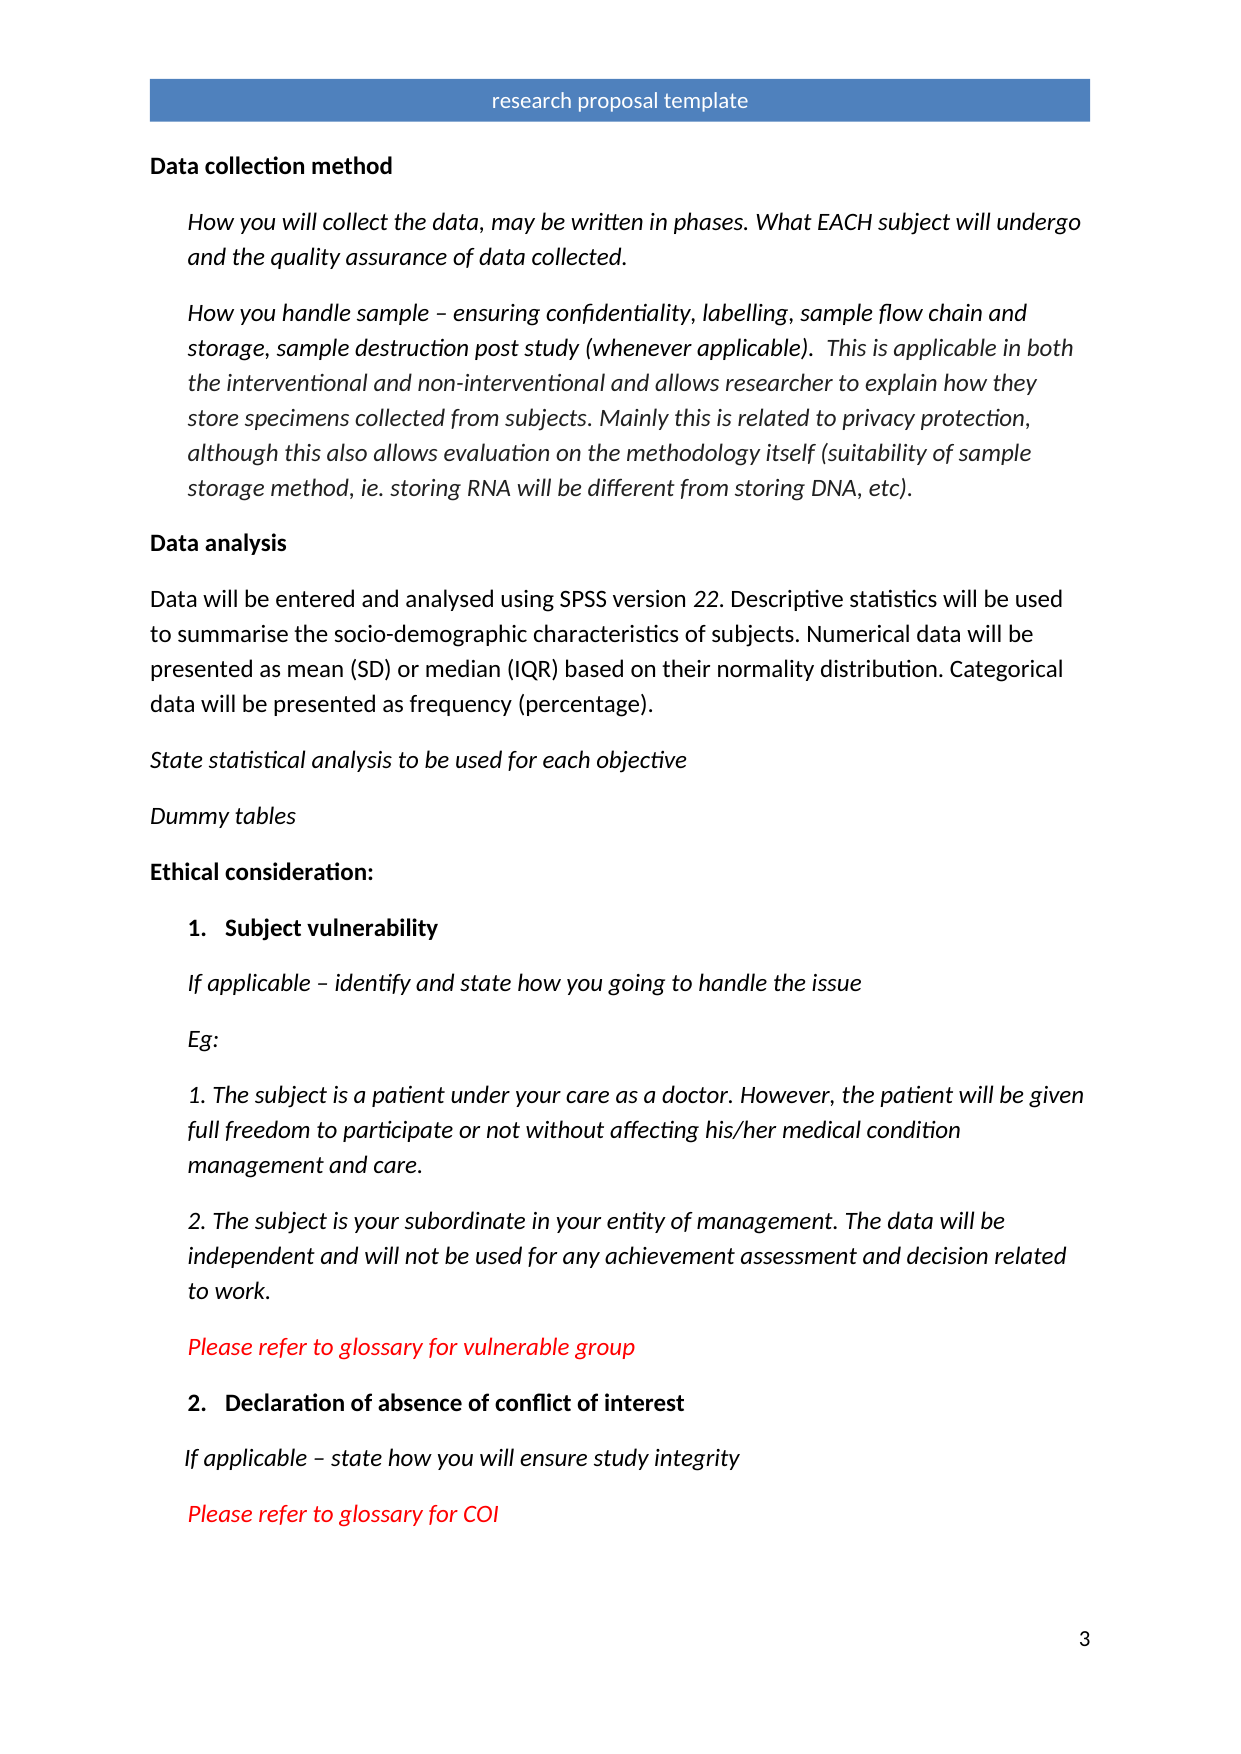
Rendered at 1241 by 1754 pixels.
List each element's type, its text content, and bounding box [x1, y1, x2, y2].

text Data collection method [150, 150, 1090, 181]
text How you handle sample – ensuring confidentiality, labelling, sample flow chain and storage, sample destruction post study (whenever applicable). This is applicable in both the interventional and non-interventional and allows researcher to explain how they store specimens collected from subjects. Mainly this is related to privacy protection, although this also allows evaluation on the methodology itself (suitability of sample storage method, ie. storing RNA will be different from storing DNA, etc). [187, 297, 1090, 502]
text Please refer to glossary for COI [187, 1498, 1090, 1529]
text Data analysis [150, 527, 1090, 558]
text Data will be entered and analysed using SPSS version 22. Descriptive statistics will be used to summarise the socio-demographic characteristics of subjects. Numerical data will be presented as mean (SD) or median (IQR) based on their normality distribution. Categorical data will be presented as frequency (percentage). [150, 583, 1090, 719]
text How you will collect the data, may be written in phases. What EACH subject will undergo and the quality assurance of data collected. [187, 206, 1090, 271]
text If applicable – identify and state how you going to handle the issue [187, 967, 1090, 998]
text Please refer to glossary for vulnerable group [187, 1331, 1090, 1361]
list Subject vulnerability [187, 912, 1090, 942]
text 2. The subject is your subordinate in your entity of management. The data will be independent and will not be used for any achievement assessment and decision related to work. [187, 1205, 1090, 1306]
text If applicable – state how you will ensure study integrity [150, 1442, 1090, 1473]
list Declaration of absence of conflict of interest [187, 1387, 1090, 1417]
text Ethical consideration: [150, 856, 1090, 886]
text Dummy tables [150, 800, 1090, 831]
text Eg: [187, 1023, 1090, 1054]
text State statistical analysis to be used for each objective [150, 744, 1090, 775]
text 1. The subject is a patient under your care as a doctor. However, the patient will be given full freedom to participate or not without affecting his/her medical condition management and care. [187, 1079, 1090, 1180]
